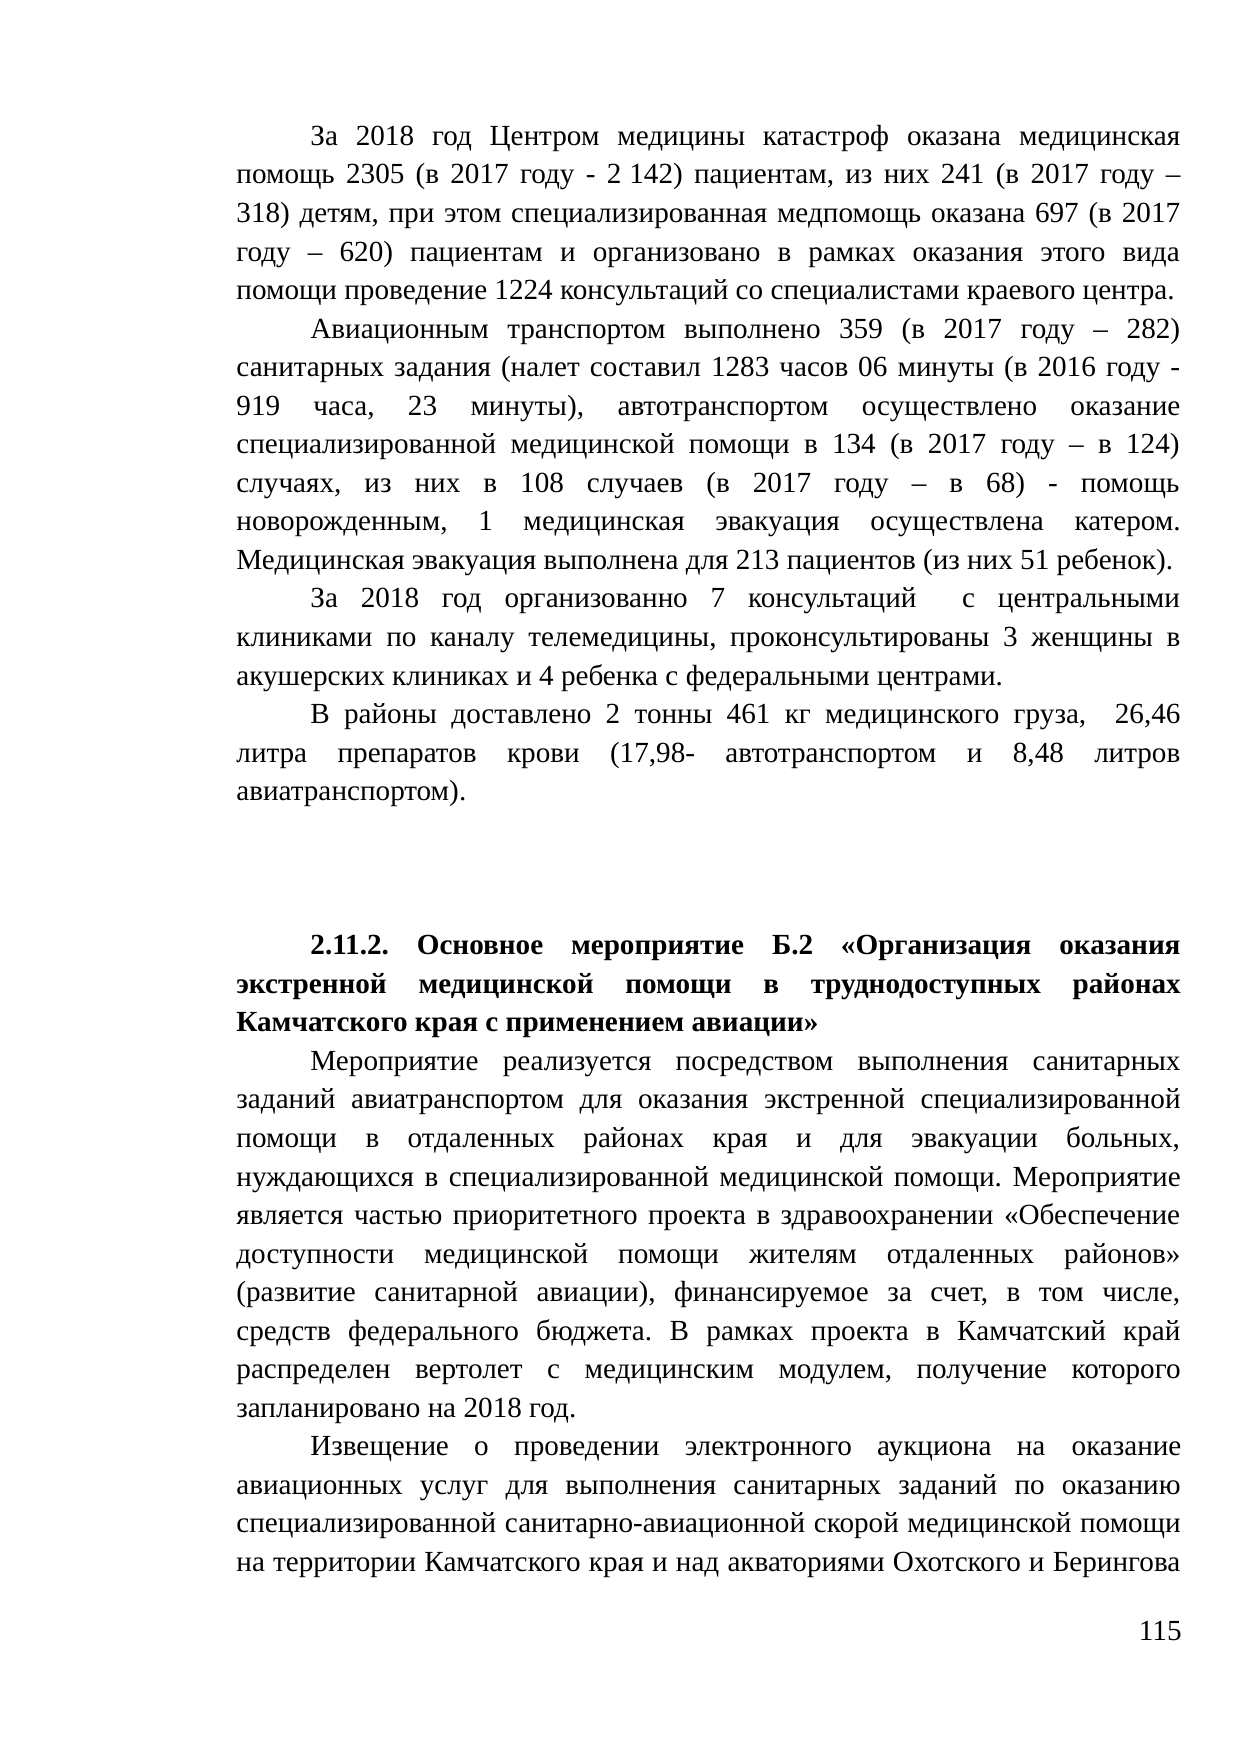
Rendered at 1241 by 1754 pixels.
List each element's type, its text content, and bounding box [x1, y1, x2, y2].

text За 2018 год Центром медицины катастроф оказана медицинская помощь 2305 (в 2017 году - 2 142) пациентам, из них 241 (в 2017 году – 318) детям, при этом специализированная медпомощь оказана 697 (в 2017 году – 620) пациентам и организовано в рамках оказания этого вида помощи проведение 1224 консультаций со специалистами краевого центра. [236, 118, 1181, 306]
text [236, 1428, 1181, 1578]
text 2.11.2. Основное мероприятие Б.2 «Организация оказания экстренной медицинской помощи в труднодоступных районах Камчатского края с применением авиации» [236, 927, 1181, 1038]
text Авиационным транспортом выполнено 359 (в 2017 году – 282) санитарных задания (налет составил 1283 часов 06 минуты (в 2016 году - 919 часа, 23 минуты), автотранспортом осуществлено оказание специализированной медицинской помощи в 134 (в 2017 году – в 124) случаях, из них в 108 случаев (в 2017 году – в 68) - помощь новорожденным, 1 медицинская эвакуация осуществлена катером. Медицинская эвакуация выполнена для 213 пациентов (из них 51 ребенок). [236, 311, 1181, 576]
text Мероприятие реализуется посредством выполнения санитарных заданий авиатранспортом для оказания экстренной специализированной помощи в отдаленных районах края и для эвакуации больных, нуждающихся в специализированной медицинской помощи. Мероприятие является частью приоритетного проекта в здравоохранении «Обеспечение доступности медицинской помощи жителям отдаленных районов» (развитие санитарной авиации), финансируемое за счет, в том числе, средств федерального бюджета. В рамках проекта в Камчатский край распределен вертолет с медицинским модулем, получение которого запланировано на 2018 год. [236, 1043, 1181, 1423]
text В районы доставлено 2 тонны 461 кг медицинского груза, 26,46 литра препаратов крови (17,98- автотранспортом и 8,48 литров авиатранспортом). [236, 696, 1181, 807]
text За 2018 год организованно 7 консультаций с центральными клиниками по каналу телемедицины, проконсультированы 3 женщины в акушерских клиниках и 4 ребенка с федеральными центрами. [236, 581, 1181, 691]
